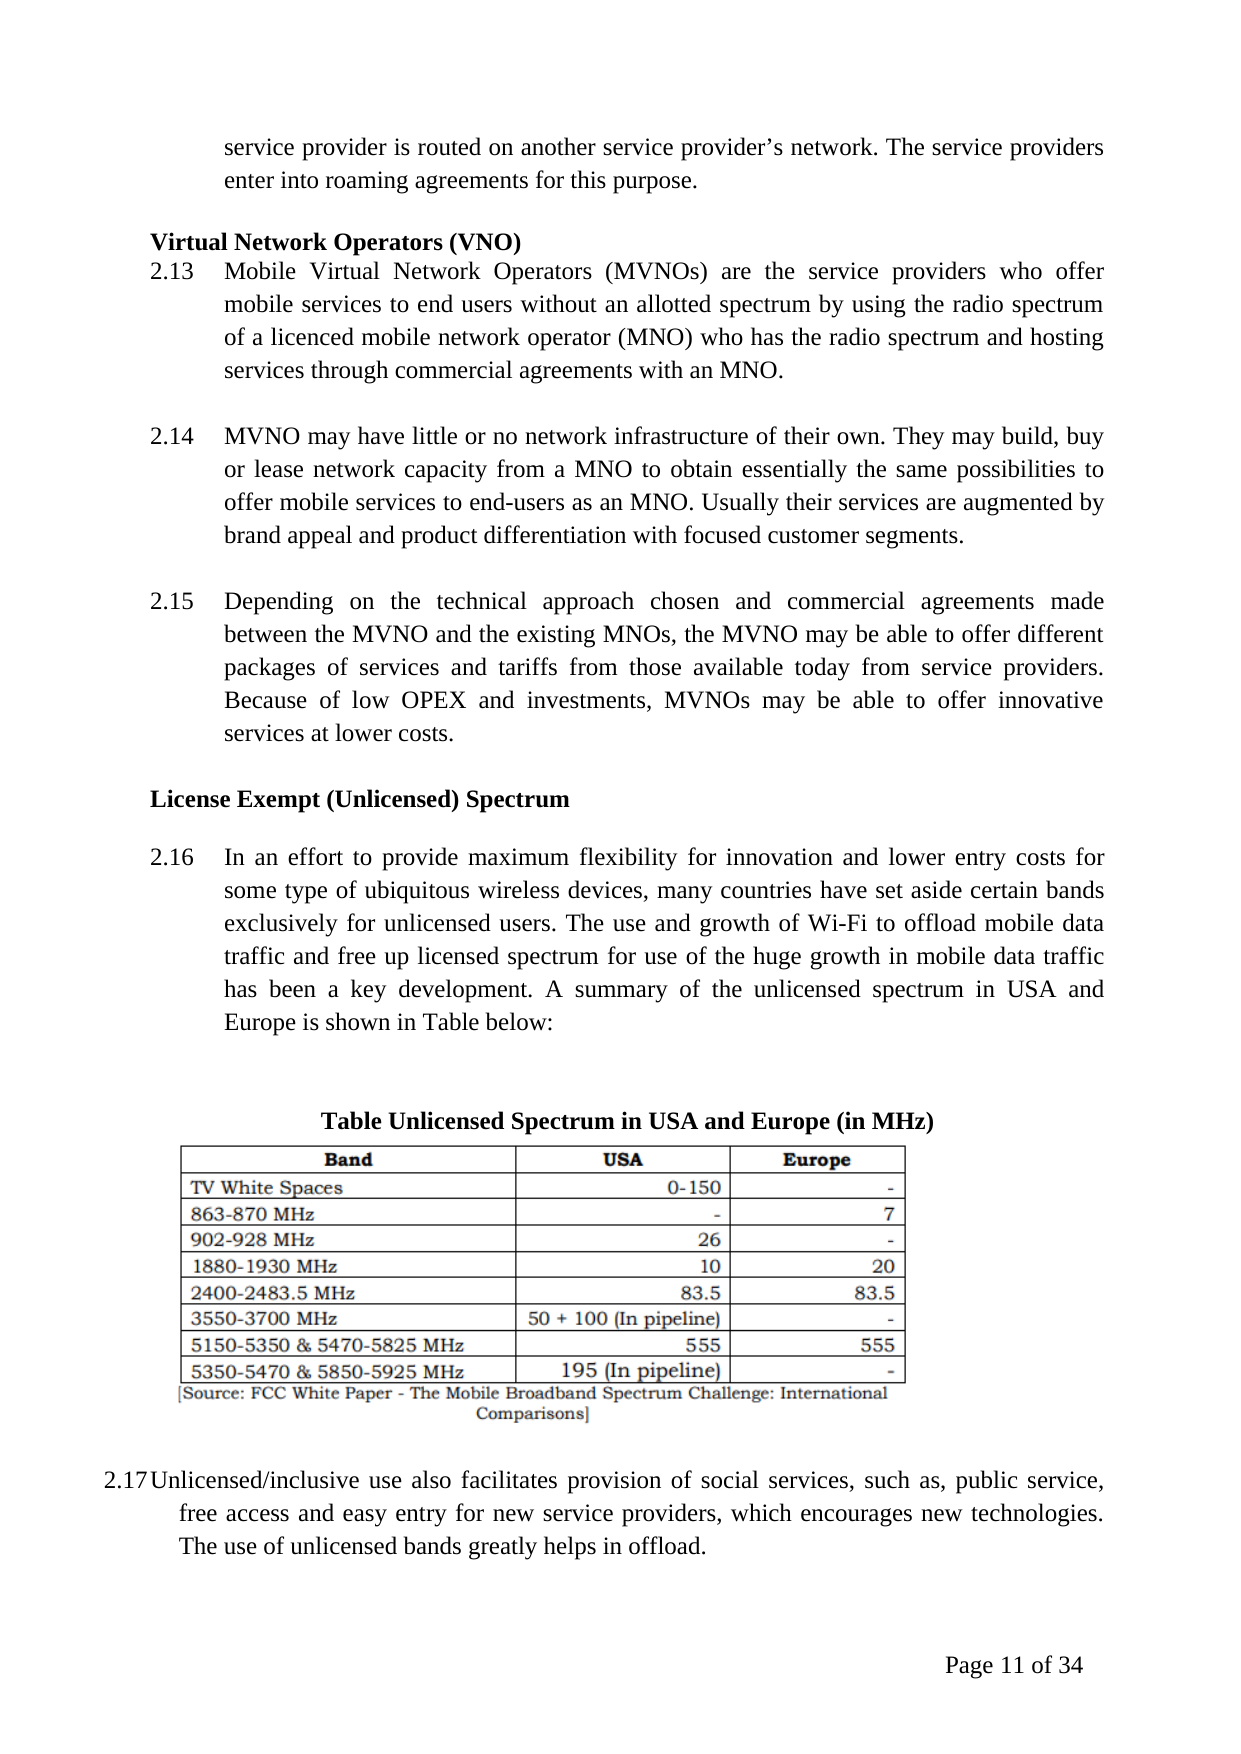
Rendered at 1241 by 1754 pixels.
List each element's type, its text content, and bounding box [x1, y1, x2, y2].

text Virtual Network Operators (VNO) [150, 227, 1105, 256]
list In an effort to provide maximum flexibility for innovation and lower entry costs for some type of ubiquitous wireless devices, many countries have set aside certain bands exclusively for unlicensed users. The use and growth of Wi-Fi to offload mobile data traffic and free up licensed spectrum for use of the huge growth in mobile data traffic has been a key development. A summary of the unlicensed spectrum in USA and Europe is shown in Table below: [150, 842, 1105, 1036]
list Mobile Virtual Network Operators (MVNOs) are the service providers who offer mobile services to end users without an allotted spectrum by using the radio spectrum of a licenced mobile network operator (MNO) who has the radio spectrum and hosting services through commercial agreements with an MNO. [150, 256, 1105, 384]
text Table Unlicensed Spectrum in USA and Europe (in MHz) [150, 1106, 1105, 1135]
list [150, 132, 1105, 194]
list MVNO may have little or no network infrastructure of their own. They may build, buy or lease network capacity from a MNO to obtain essentially the same possibilities to offer mobile services to end-users as an MNO. Usually their services are augmented by brand appeal and product differentiation with focused customer segments. [150, 421, 1105, 549]
picture [178, 1139, 911, 1428]
text License Exempt (Unlicensed) Spectrum [150, 784, 1105, 813]
list Unlicensed/inclusive use also facilitates provision of social services, such as, public service, free access and easy entry for new service providers, which encourages new technologies. The use of unlicensed bands greatly helps in offload. [103, 1465, 1105, 1559]
list Depending on the technical approach chosen and commercial agreements made between the MVNO and the existing MNOs, the MVNO may be able to offer different packages of services and tariffs from those available today from service providers. Because of low OPEX and investments, MVNOs may be able to offer innovative services at lower costs. [150, 586, 1105, 747]
